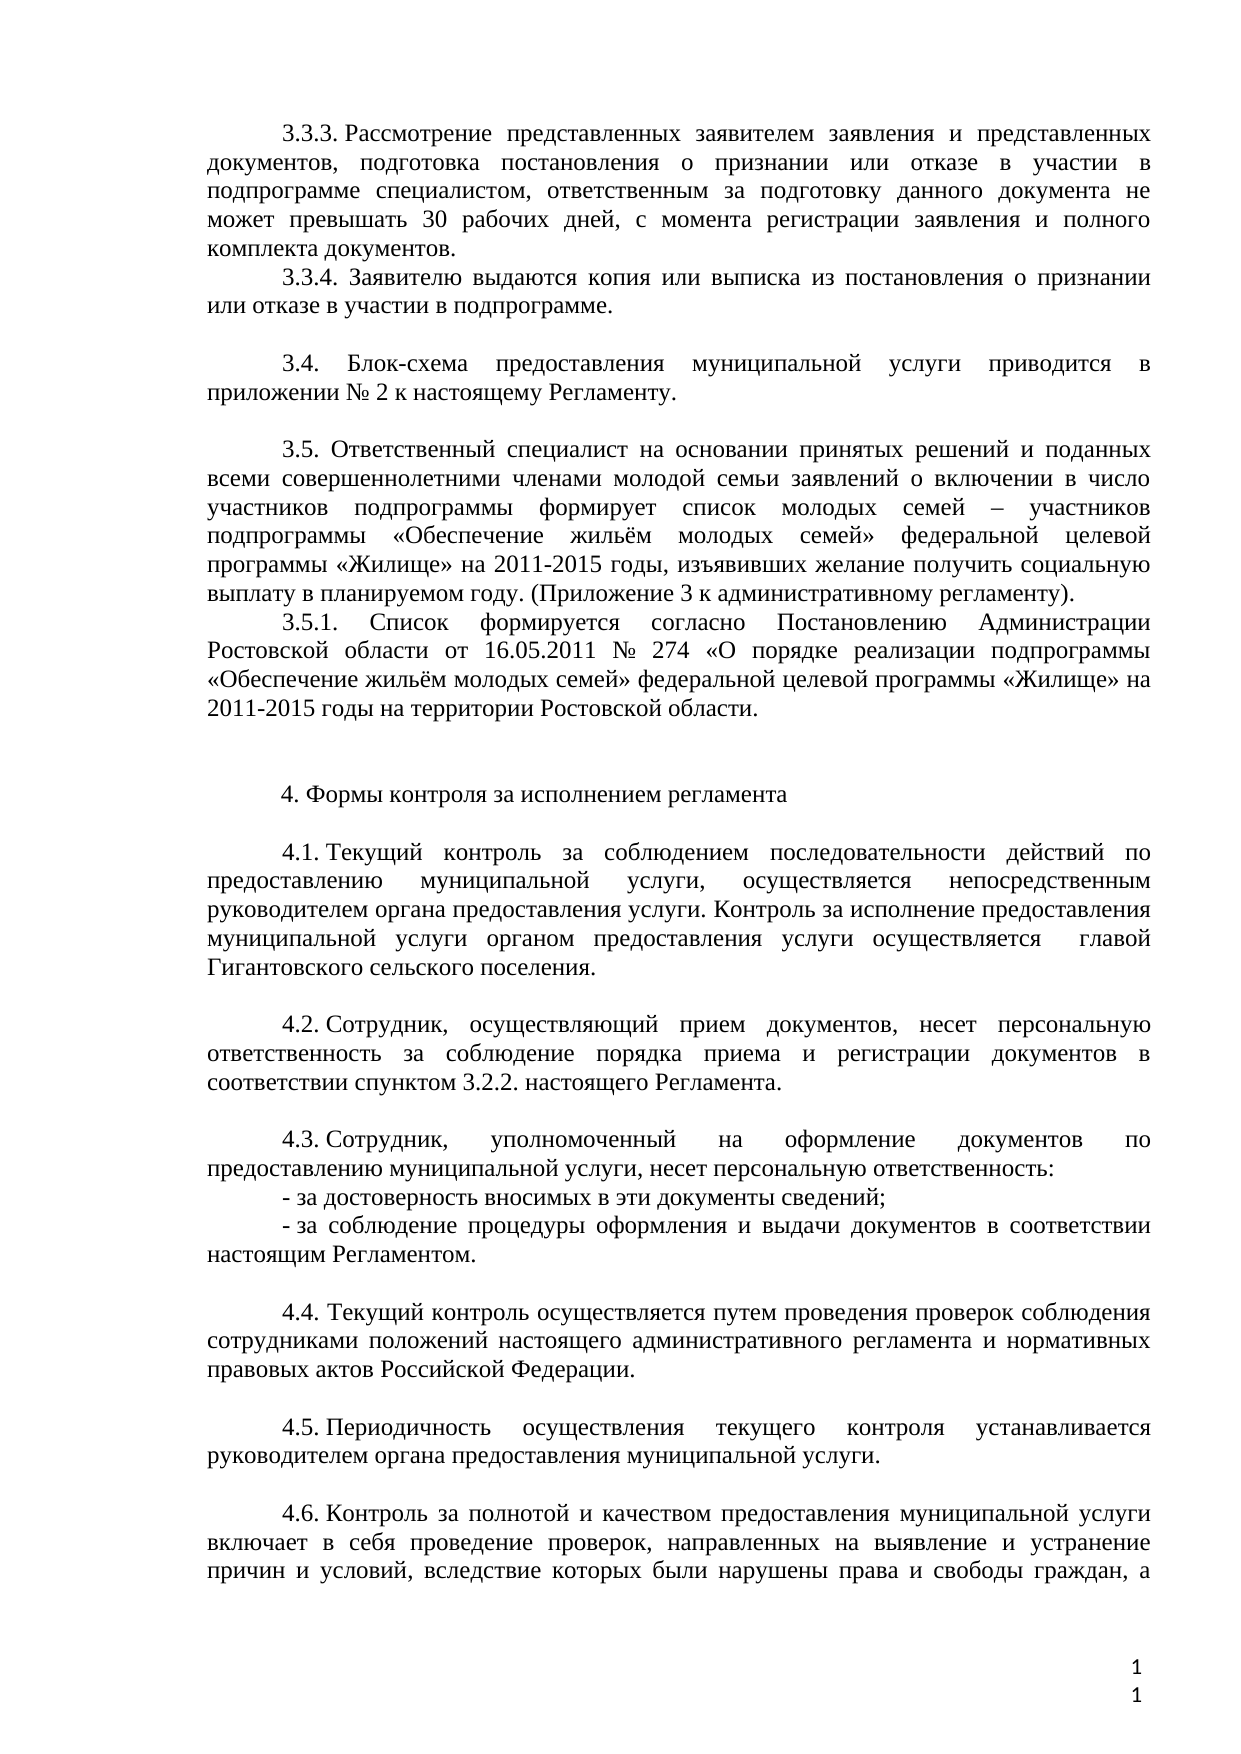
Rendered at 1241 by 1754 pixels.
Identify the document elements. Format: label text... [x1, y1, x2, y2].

text - за достоверность вносимых в эти документы сведений; [207, 1182, 1152, 1211]
text 3.3.4. Заявителю выдаются копия или выписка из постановления о признании или отказе в участии в подпрограмме. [207, 262, 1152, 319]
text 4. Формы контроля за исполнением регламента [207, 779, 1152, 808]
text 3.4. Блок-схема предоставления муниципальной услуги приводится в приложении № 2 к настоящему Регламенту. [207, 348, 1152, 406]
text 4.4. Текущий контроль осуществляется путем проведения проверок соблюдения сотрудниками положений настоящего административного регламента и нормативных правовых актов Российской Федерации. [207, 1297, 1152, 1383]
text 3.5.1. Список формируется согласно Постановлению Администрации Ростовской области от 16.05.2011 № 274 «О порядке реализации подпрограммы «Обеспечение жильём молодых семей» федеральной целевой программы «Жилище» на 2011-2015 годы на территории Ростовской области. [207, 607, 1152, 722]
text - за соблюдение процедуры оформления и выдачи документов в соответствии настоящим Регламентом. [207, 1211, 1152, 1268]
text 3.5. Ответственный специалист на основании принятых решений и поданных всеми совершеннолетними членами молодой семьи заявлений о включении в число участников подпрограммы формирует список молодых семей – участников подпрограммы «Обеспечение жильём молодых семей» федеральной целевой программы «Жилище» на 2011-2015 годы, изъявивших желание получить социальную выплату в планируемом году. (Приложение 3 к административному регламенту). [207, 434, 1152, 607]
text 4.5. Периодичность осуществления текущего контроля устанавливается руководителем органа предоставления муниципальной услуги. [207, 1412, 1152, 1469]
text 3.3.3. Рассмотрение представленных заявителем заявления и представленных документов, подготовка постановления о признании или отказе в участии в подпрограмме специалистом, ответственным за подготовку данного документа не может превышать 30 рабочих дней, с момента регистрации заявления и полного комплекта документов. [207, 118, 1152, 262]
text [207, 1498, 1152, 1584]
text 4.3. Сотрудник, уполномоченный на оформление документов по предоставлению муниципальной услуги, несет персональную ответственность: [207, 1124, 1152, 1182]
text 4.2. Сотрудник, осуществляющий прием документов, несет персональную ответственность за соблюдение порядка приема и регистрации документов в соответствии спунктом 3.2.2. настоящего Регламента. [207, 1009, 1152, 1096]
text 4.1. Текущий контроль за соблюдением последовательности действий по предоставлению муниципальной услуги, осуществляется непосредственным руководителем органа предоставления услуги. Контроль за исполнение предоставления муниципальной услуги органом предоставления услуги осуществляется главой Гигантовского сельского поселения. [207, 837, 1152, 981]
